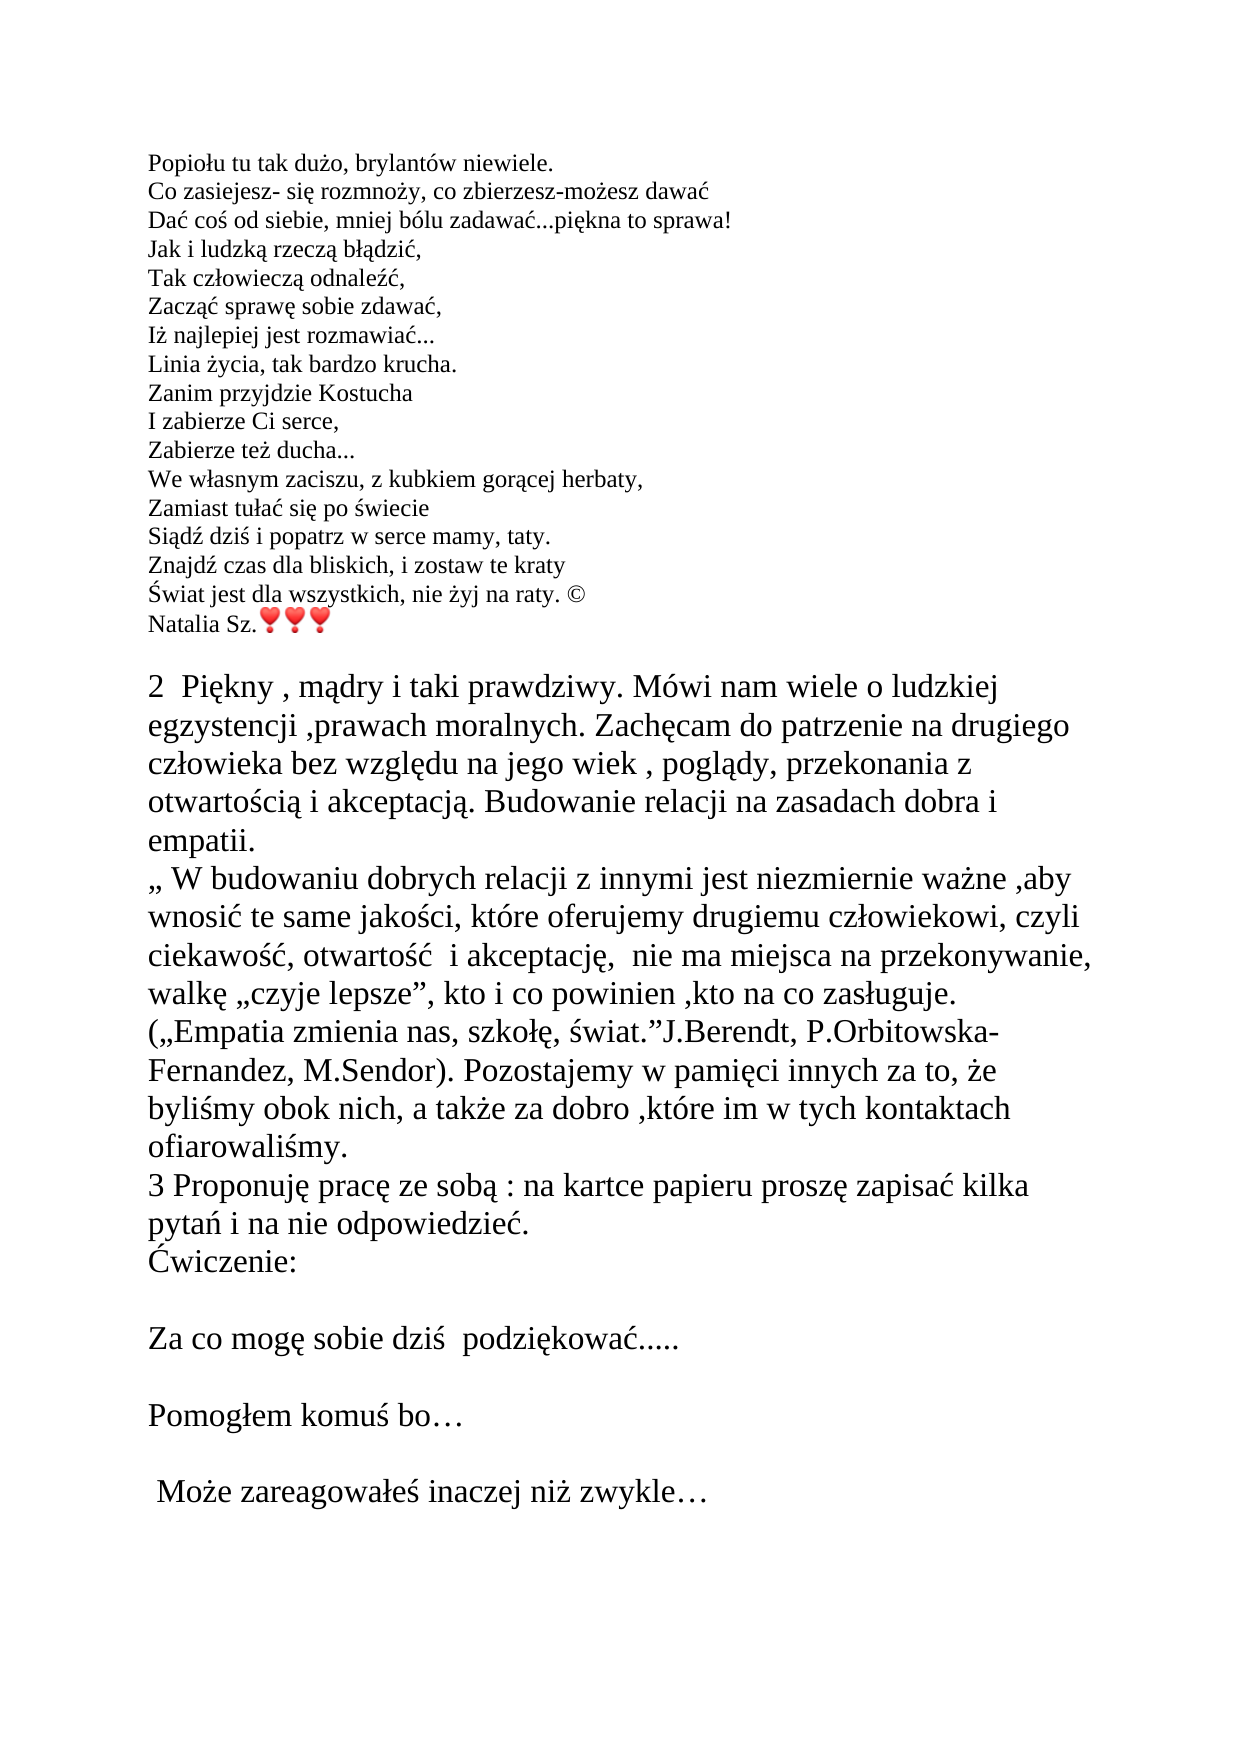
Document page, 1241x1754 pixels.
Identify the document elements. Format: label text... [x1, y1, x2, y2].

text 2 Piękny , mądry i taki prawdziwy. Mówi nam wiele o ludzkiej egzystencji ,prawach moralnych. Zachęcam do patrzenie na drugiego człowieka bez względu na jego wiek , poglądy, przekonania z otwartością i akceptacją. Budowanie relacji na zasadach dobra i empatii. [148, 667, 1093, 858]
picture [257, 607, 333, 633]
text Linia życia, tak bardzo krucha. [148, 349, 1093, 378]
text Dać coś od siebie, mniej bólu zadawać...piękna to sprawa! [148, 205, 1093, 234]
text „ W budowaniu dobrych relacji z innymi jest niezmiernie ważne ,aby wnosić te same jakości, które oferujemy drugiemu człowiekowi, czyli [148, 858, 1093, 935]
text ciekawość, otwartość i akceptację, nie ma miejsca na przekonywanie, walkę „czyje lepsze”, kto i co powinien ,kto na co zasługuje. („Empatia zmienia nas, szkołę, świat.”J.Berendt, P.Orbitowska-Fernandez, M.Sendor). Pozostajemy w pamięci innych za to, że byliśmy obok nich, a także za dobro ,które im w tych kontaktach ofiarowaliśmy. [148, 935, 1093, 1165]
text Znajdź czas dla bliskich, i zostaw te kraty [148, 550, 1093, 579]
text Może zareagowałeś inaczej niż zwykle… [148, 1472, 1093, 1510]
text Jak i ludzką rzeczą błądzić, [148, 234, 1093, 263]
text Popiołu tu tak dużo, brylantów niewiele. [148, 148, 1093, 176]
text Zabierze też ducha... [148, 435, 1093, 464]
text Tak człowieczą odnaleźć, [148, 263, 1093, 291]
text 3 Proponuję pracę ze sobą : na kartce papieru proszę zapisać kilka pytań i na nie odpowiedzieć. [148, 1165, 1093, 1242]
text Natalia Sz. [148, 608, 1093, 638]
text Zamiast tułać się po świecie [148, 493, 1093, 521]
text Pomogłem komuś bo… [148, 1395, 1093, 1433]
text Co zasiejesz- się rozmnoży, co zbierzesz-możesz dawać [148, 176, 1093, 205]
text Za co mogę sobie dziś podziękować..... [148, 1318, 1093, 1357]
text Zanim przyjdzie Kostucha [148, 378, 1093, 406]
text Ćwiczenie: [148, 1242, 1093, 1280]
text Iż najlepiej jest rozmawiać... [148, 320, 1093, 349]
text Zacząć sprawę sobie zdawać, [148, 291, 1093, 320]
text I zabierze Ci serce, [148, 406, 1093, 435]
text Siądź dziś i popatrz w serce mamy, taty. [148, 521, 1093, 550]
text We własnym zaciszu, z kubkiem gorącej herbaty, [148, 464, 1093, 493]
text Świat jest dla wszystkich, nie żyj na raty. © [148, 579, 1093, 608]
